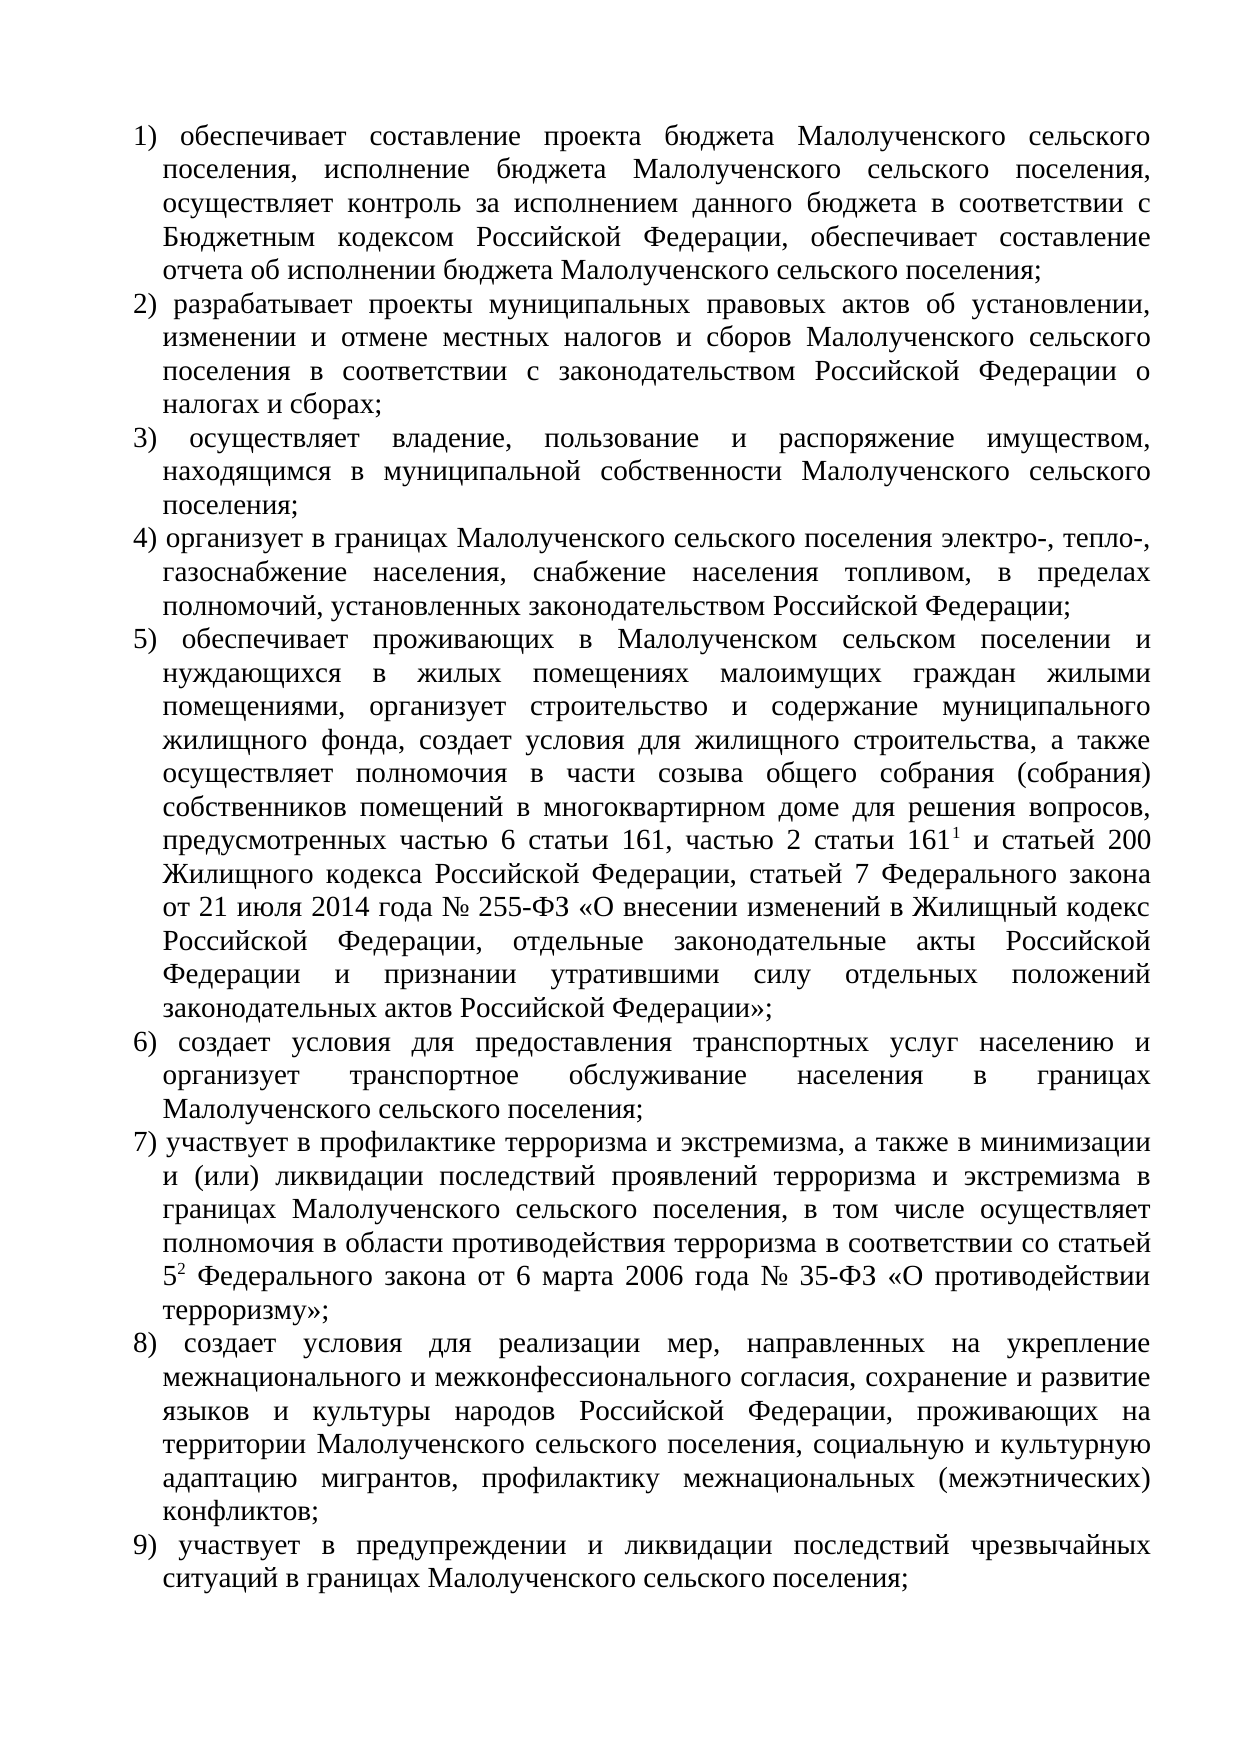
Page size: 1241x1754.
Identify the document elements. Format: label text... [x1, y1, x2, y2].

text 2) разрабатывает проекты муниципальных правовых актов об установлении, изменении и отмене местных налогов и сборов Малолученского сельского поселения в соответствии с законодательством Российской Федерации о налогах и сборах; [133, 286, 1152, 420]
text 7) участвует в профилактике терроризма и экстремизма, а также в минимизации и (или) ликвидации последствий проявлений терроризма и экстремизма в границах Малолученского сельского поселения, в том числе осуществляет полномочия в области противодействия терроризма в соответствии со статьей 52 Федерального закона от 6 марта 2006 года № 35-ФЗ «О противодействии терроризму»; [133, 1124, 1152, 1326]
text 9) участвует в предупреждении и ликвидации последствий чрезвычайных ситуаций в границах Малолученского сельского поселения; [133, 1527, 1152, 1594]
text 8) создает условия для реализации мер, направленных на укрепление межнационального и межконфессионального согласия, сохранение и развитие языков и культуры народов Российской Федерации, проживающих на территории Малолученского сельского поселения, социальную и культурную адаптацию мигрантов, профилактику межнациональных (межэтнических) конфликтов; [133, 1326, 1152, 1527]
text 5) обеспечивает проживающих в Малолученском сельском поселении и нуждающихся в жилых помещениях малоимущих граждан жилыми помещениями, организует строительство и содержание муниципального жилищного фонда, создает условия для жилищного строительства, а также осуществляет полномочия в части созыва общего собрания (собрания) собственников помещений в многоквартирном доме для решения вопросов, предусмотренных частью 6 статьи 161, частью 2 статьи 1611 и статьей 200 Жилищного кодекса Российской Федерации, статьей 7 Федерального закона от 21 июля 2014 года № 255-ФЗ «О внесении изменений в Жилищный кодекс Российской Федерации, отдельные законодательные акты Российской Федерации и признании утратившими силу отдельных положений законодательных актов Российской Федерации»; [133, 621, 1152, 1024]
text 4) организует в границах Малолученского сельского поселения электро-, тепло-, газоснабжение населения, снабжение населения топливом, в пределах полномочий, установленных законодательством Российской Федерации; [133, 521, 1152, 621]
text 3) осуществляет владение, пользование и распоряжение имуществом, находящимся в муниципальной собственности Малолученского сельского поселения; [133, 420, 1152, 521]
text 1) обеспечивает составление проекта бюджета Малолученского сельского поселения, исполнение бюджета Малолученского сельского поселения, осуществляет контроль за исполнением данного бюджета в соответствии с Бюджетным кодексом Российской Федерации, обеспечивает составление отчета об исполнении бюджета Малолученского сельского поселения; [133, 118, 1152, 286]
text 6) создает условия для предоставления транспортных услуг населению и организует транспортное обслуживание населения в границах Малолученского сельского поселения; [133, 1024, 1152, 1124]
